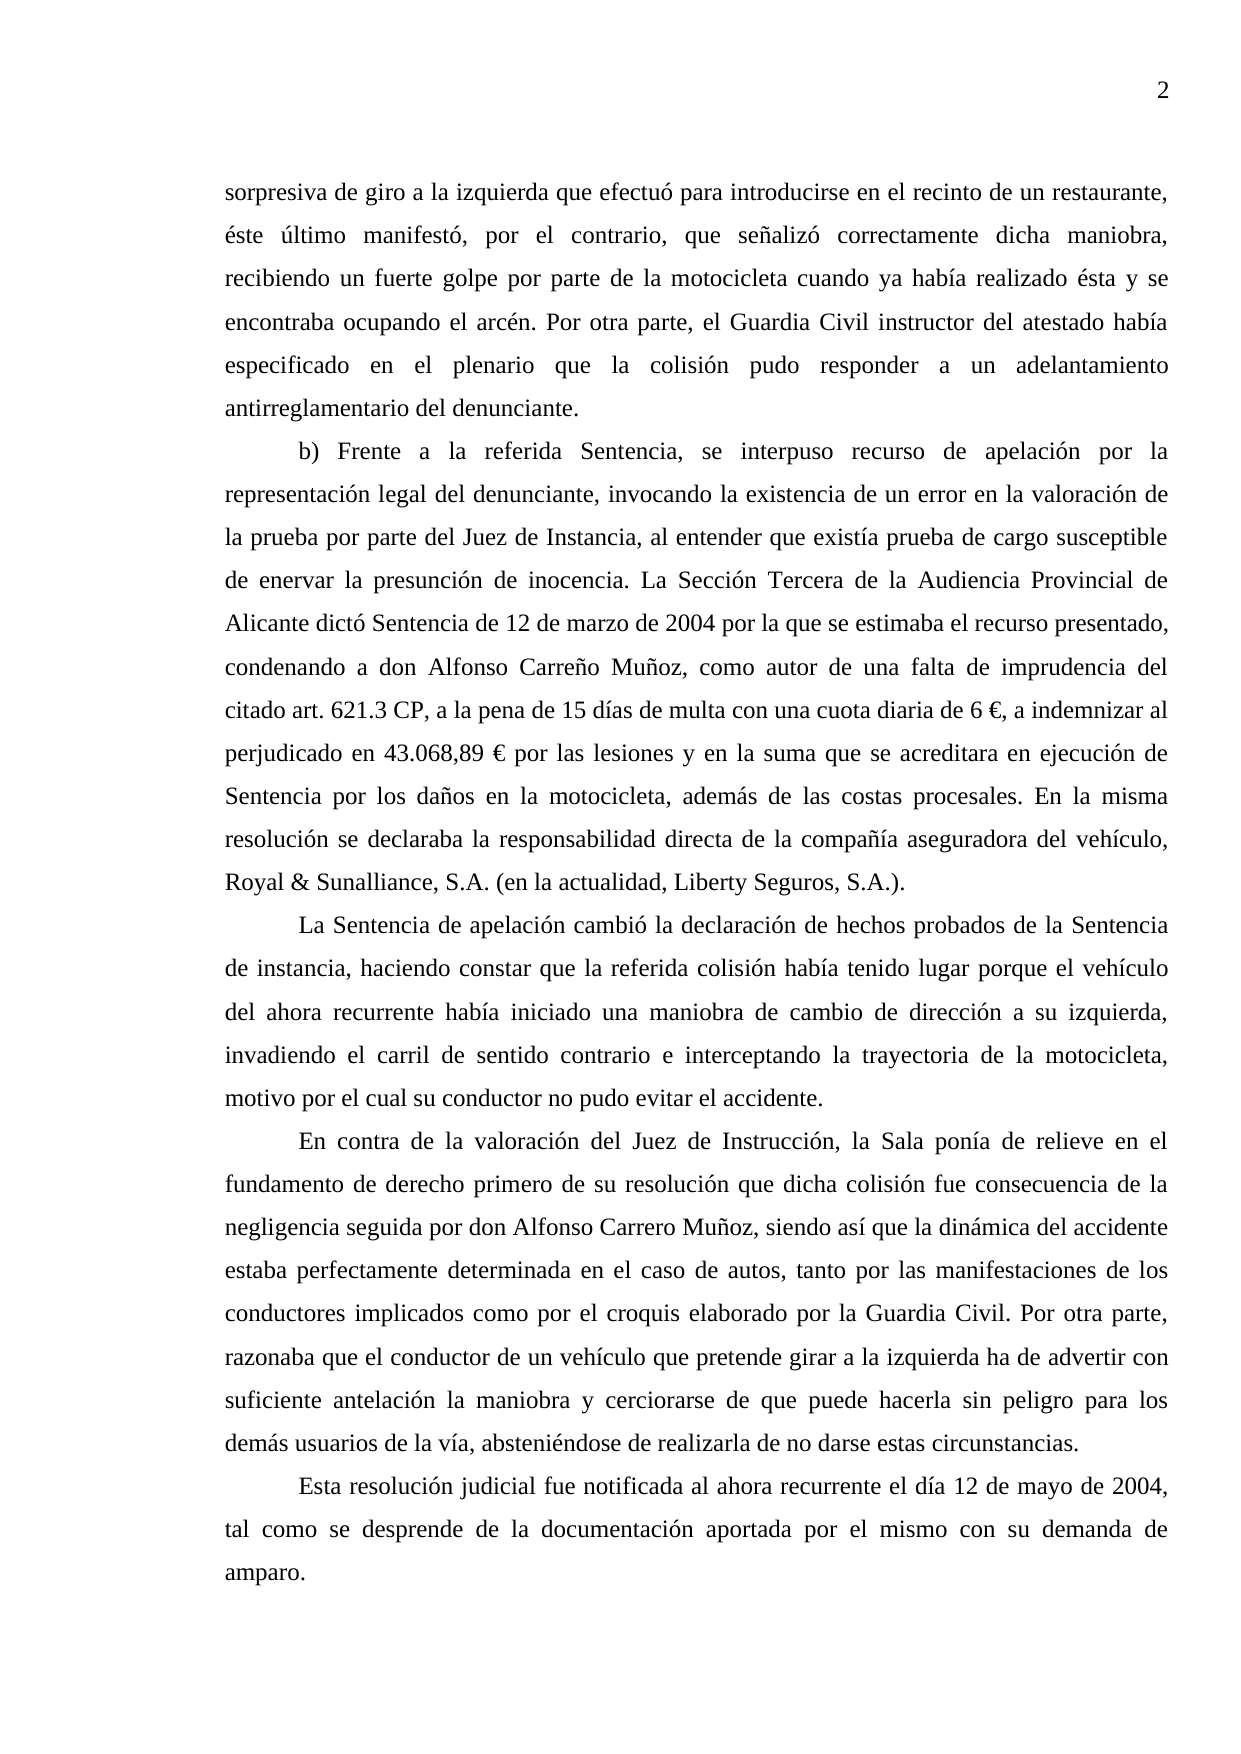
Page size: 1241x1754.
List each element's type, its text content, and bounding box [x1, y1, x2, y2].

text Esta resolución judicial fue notificada al ahora recurrente el día 12 de mayo de 2004, tal como se desprende de la documentación aportada por el mismo con su demanda de amparo. [224, 1471, 1169, 1586]
text b) Frente a la referida Sentencia, se interpuso recurso de apelación por la representación legal del denunciante, invocando la existencia de un error en la valoración de la prueba por parte del Juez de Instancia, al entender que existía prueba de cargo susceptible de enervar la presunción de inocencia. La Sección Tercera de la Audiencia Provincial de Alicante dictó Sentencia de 12 de marzo de 2004 por la que se estimaba el recurso presentado, condenando a don Alfonso Carreño Muñoz, como autor de una falta de imprudencia del citado art. 621.3 CP, a la pena de 15 días de multa con una cuota diaria de 6 €, a indemnizar al perjudicado en 43.068,89 € por las lesiones y en la suma que se acreditara en ejecución de Sentencia por los daños en la motocicleta, además de las costas procesales. En la misma resolución se declaraba la responsabilidad directa de la compañía aseguradora del vehículo, Royal & Sunalliance, S.A. (en la actualidad, Liberty Seguros, S.A.). [224, 436, 1169, 896]
text En contra de la valoración del Juez de Instrucción, la Sala ponía de relieve en el fundamento de derecho primero de su resolución que dicha colisión fue consecuencia de la negligencia seguida por don Alfonso Carrero Muñoz, siendo así que la dinámica del accidente estaba perfectamente determinada en el caso de autos, tanto por las manifestaciones de los conductores implicados como por el croquis elaborado por la Guardia Civil. Por otra parte, razonaba que el conductor de un vehículo que pretende girar a la izquierda ha de advertir con suficiente antelación la maniobra y cerciorarse de que puede hacerla sin peligro para los demás usuarios de la vía, absteniéndose de realizarla de no darse estas circunstancias. [224, 1126, 1169, 1457]
text La Sentencia de apelación cambió la declaración de hechos probados de la Sentencia de instancia, haciendo constar que la referida colisión había tenido lugar porque el vehículo del ahora recurrente había iniciado una maniobra de cambio de dirección a su izquierda, invadiendo el carril de sentido contrario e interceptando la trayectoria de la motocicleta, motivo por el cual su conductor no pudo evitar el accidente. [224, 910, 1169, 1112]
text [224, 177, 1169, 422]
